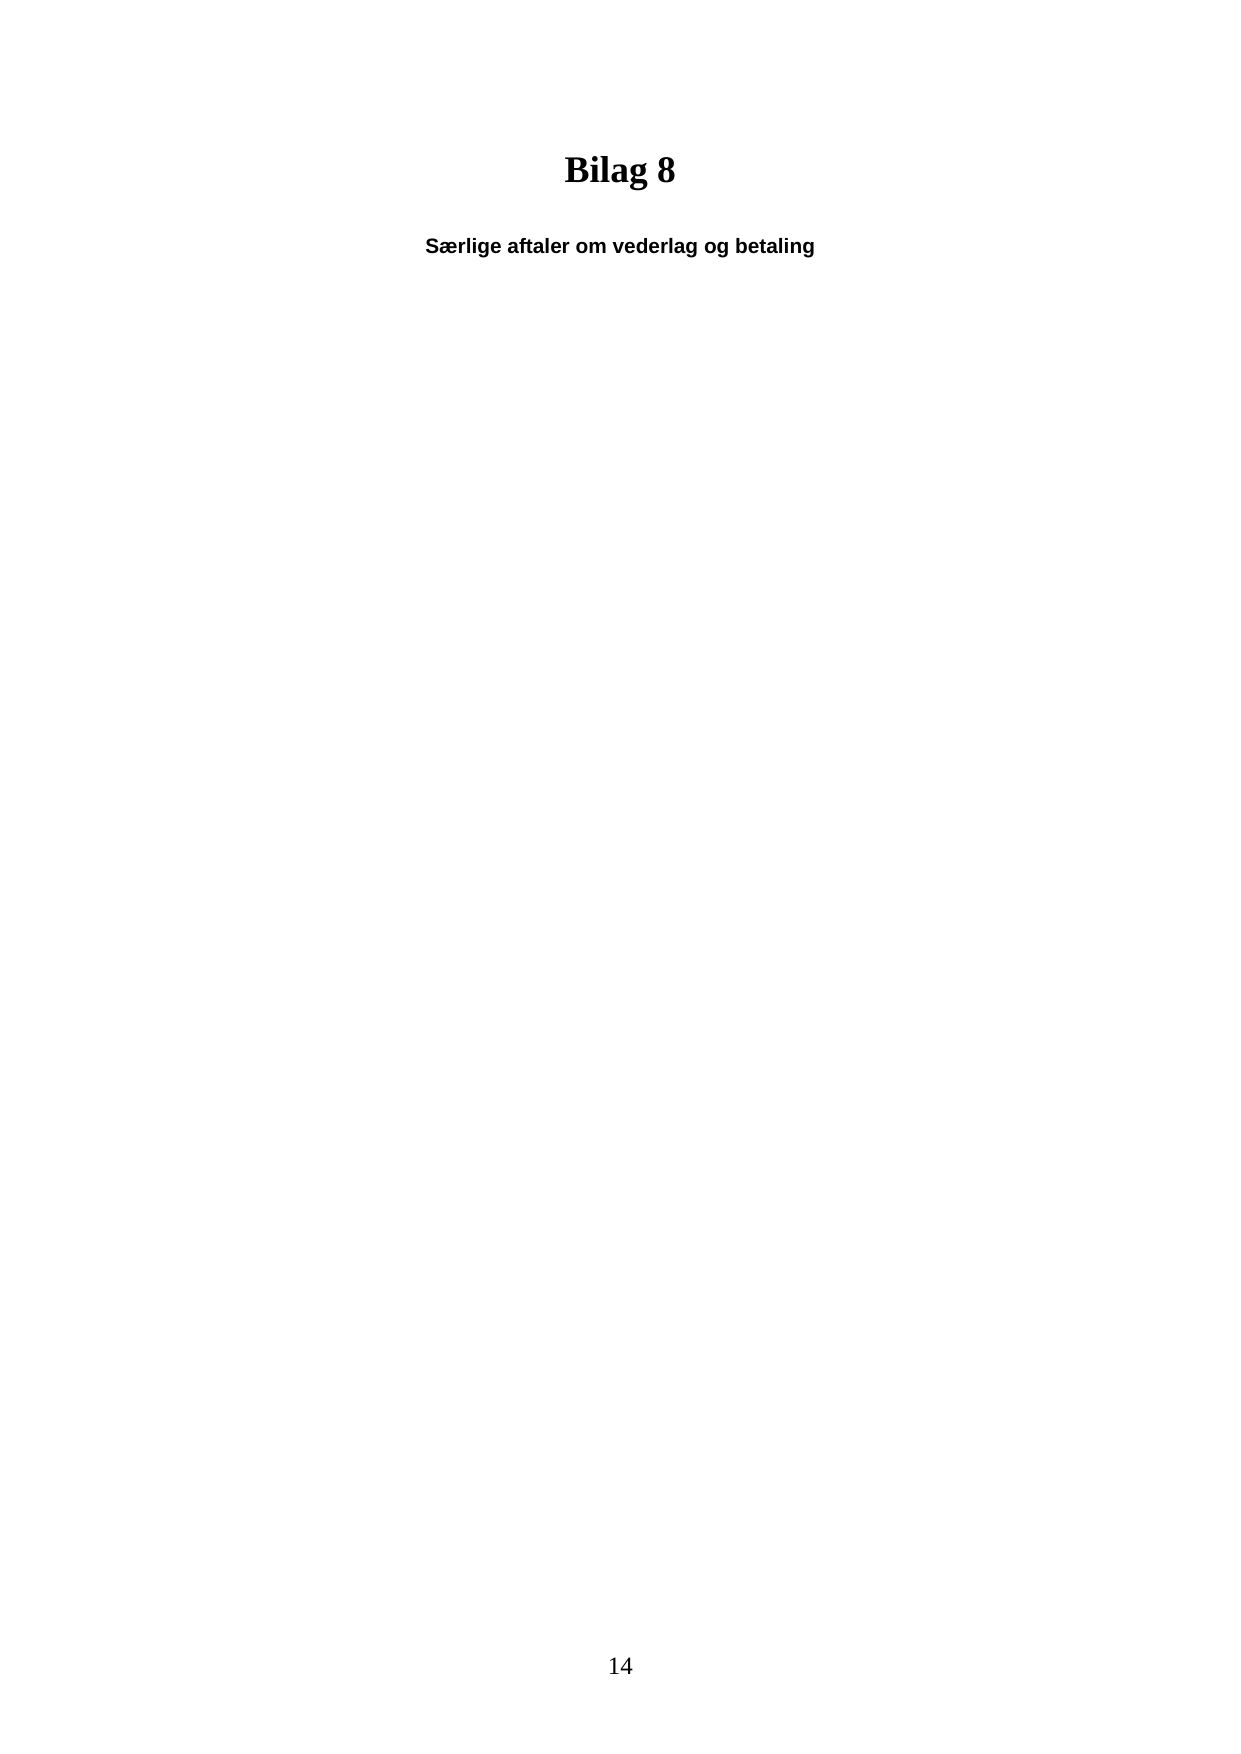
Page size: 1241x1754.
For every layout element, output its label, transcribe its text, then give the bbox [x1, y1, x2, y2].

text Bilag 8 [118, 148, 1122, 191]
text Særlige aftaler om vederlag og betaling [118, 234, 1122, 258]
